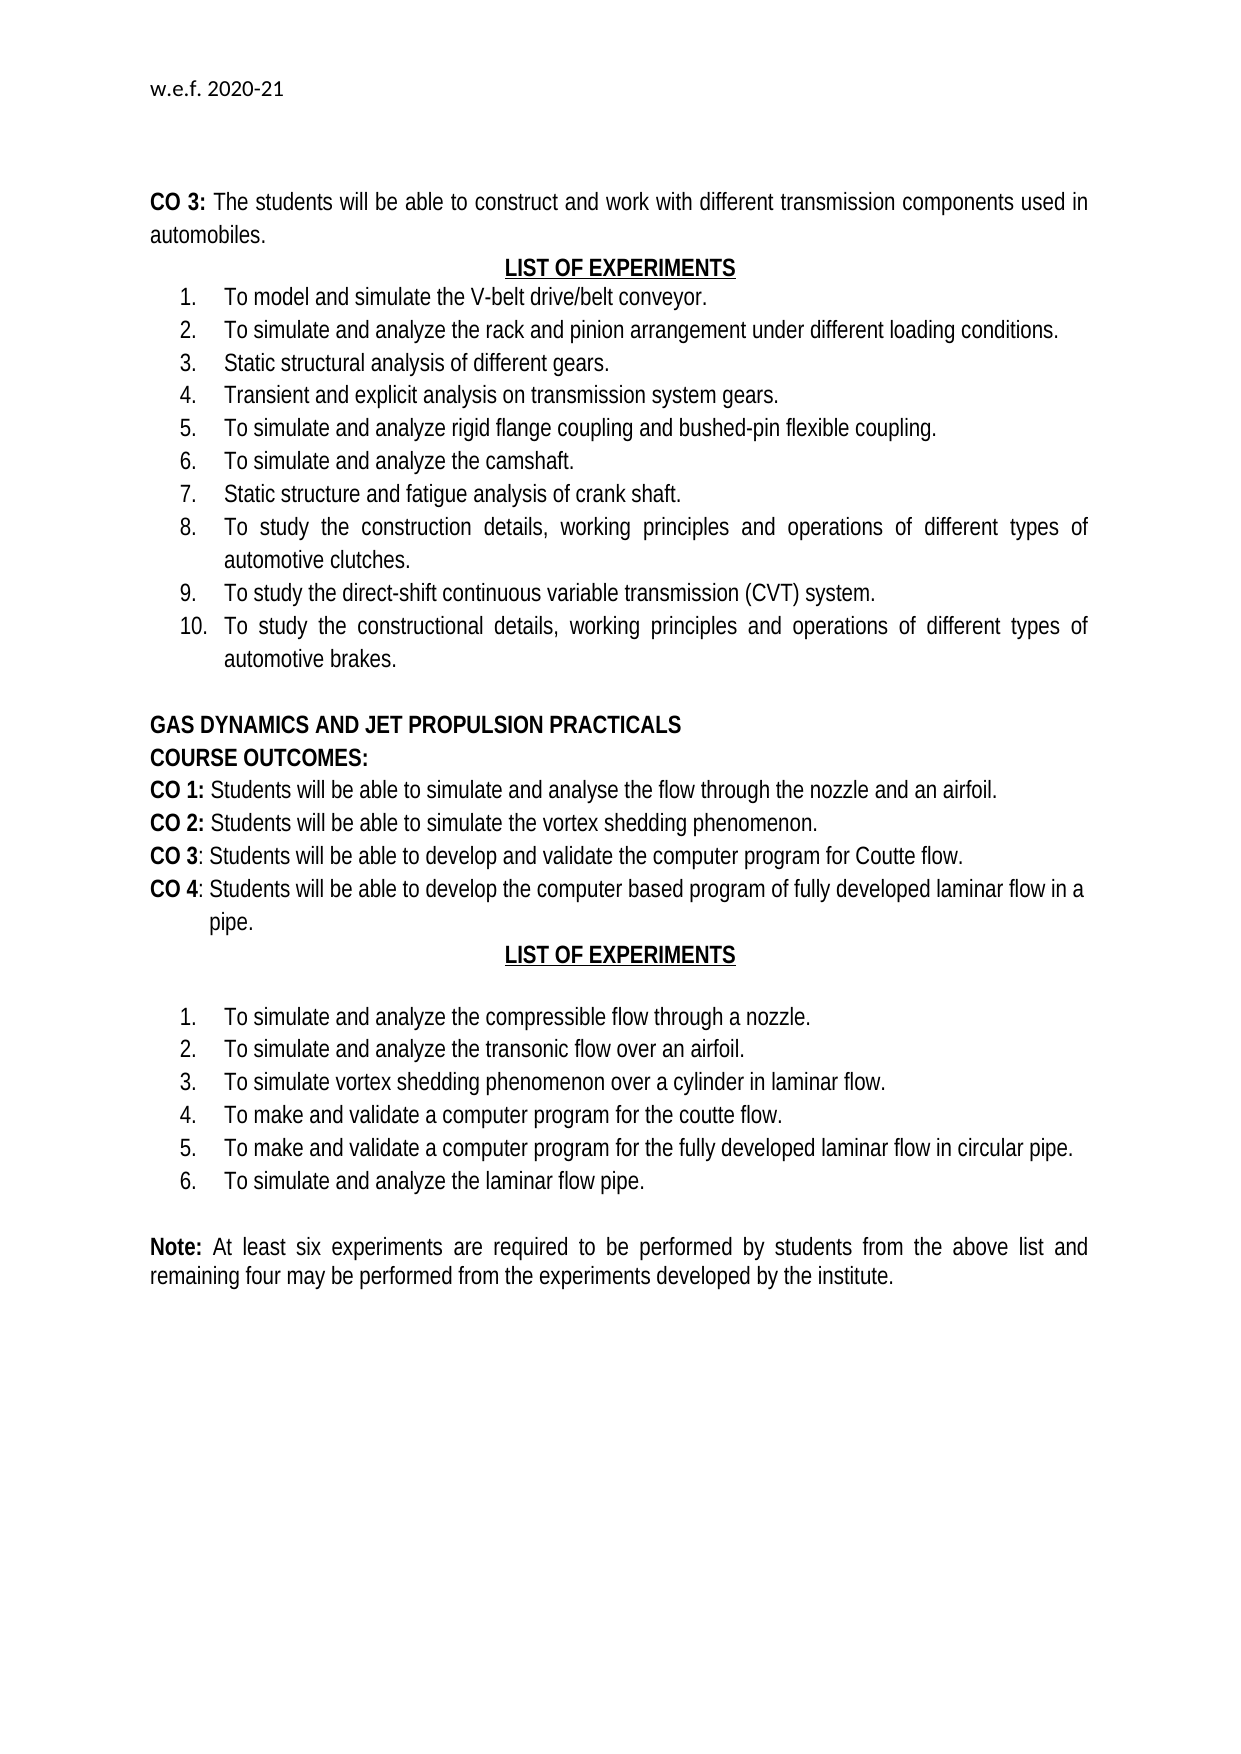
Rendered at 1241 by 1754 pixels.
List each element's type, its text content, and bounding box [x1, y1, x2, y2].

text CO 3: The students will be able to construct and work with different transmission components used in automobiles. [150, 187, 1090, 249]
list To make and validate a computer program for the fully developed laminar flow in circular pipe. [179, 1133, 1090, 1162]
text LIST OF EXPERIMENTS [150, 253, 1090, 282]
text CO 3: Students will be able to develop and validate the computer program for Coutte flow. [150, 841, 1090, 870]
list Static structure and fatigue analysis of crank shaft. [179, 479, 1090, 508]
list To simulate and analyze the laminar flow pipe. [179, 1166, 1090, 1195]
list To simulate and analyze the rack and pinion arrangement under different loading conditions. [179, 314, 1090, 343]
list Transient and explicit analysis on transmission system gears. [179, 380, 1090, 409]
text GAS DYNAMICS AND JET PROPULSION PRACTICALS [150, 709, 1090, 738]
text LIST OF EXPERIMENTS [150, 940, 1090, 969]
list To simulate and analyze rigid flange coupling and bushed-pin flexible coupling. [179, 413, 1090, 442]
list Static structural analysis of different gears. [179, 347, 1090, 376]
list To study the construction details, working principles and operations of different types of automotive clutches. [179, 512, 1090, 574]
list To make and validate a computer program for the coutte flow. [179, 1100, 1090, 1129]
list To simulate vortex shedding phenomenon over a cylinder in laminar flow. [179, 1067, 1090, 1096]
list To simulate and analyze the transonic flow over an airfoil. [179, 1034, 1090, 1063]
text CO 1: Students will be able to simulate and analyse the flow through the nozzle and an airfoil. [150, 775, 1090, 804]
list To simulate and analyze the compressible flow through a nozzle. [179, 1002, 1090, 1030]
text CO 2: Students will be able to simulate the vortex shedding phenomenon. [150, 808, 1090, 837]
text CO 4: Students will be able to develop the computer based program of fully developed laminar flow in a pipe. [150, 874, 1090, 936]
list To simulate and analyze the camshaft. [179, 446, 1090, 475]
text Note: At least six experiments are required to be performed by students from the above list and remaining four may be performed from the experiments developed by the institute. [150, 1232, 1090, 1289]
list To study the direct-shift continuous variable transmission (CVT) system. [179, 578, 1090, 607]
text COURSE OUTCOMES: [150, 742, 1090, 771]
list To model and simulate the V-belt drive/belt conveyor. [179, 282, 1090, 310]
list To study the constructional details, working principles and operations of different types of automotive brakes. [179, 611, 1090, 672]
